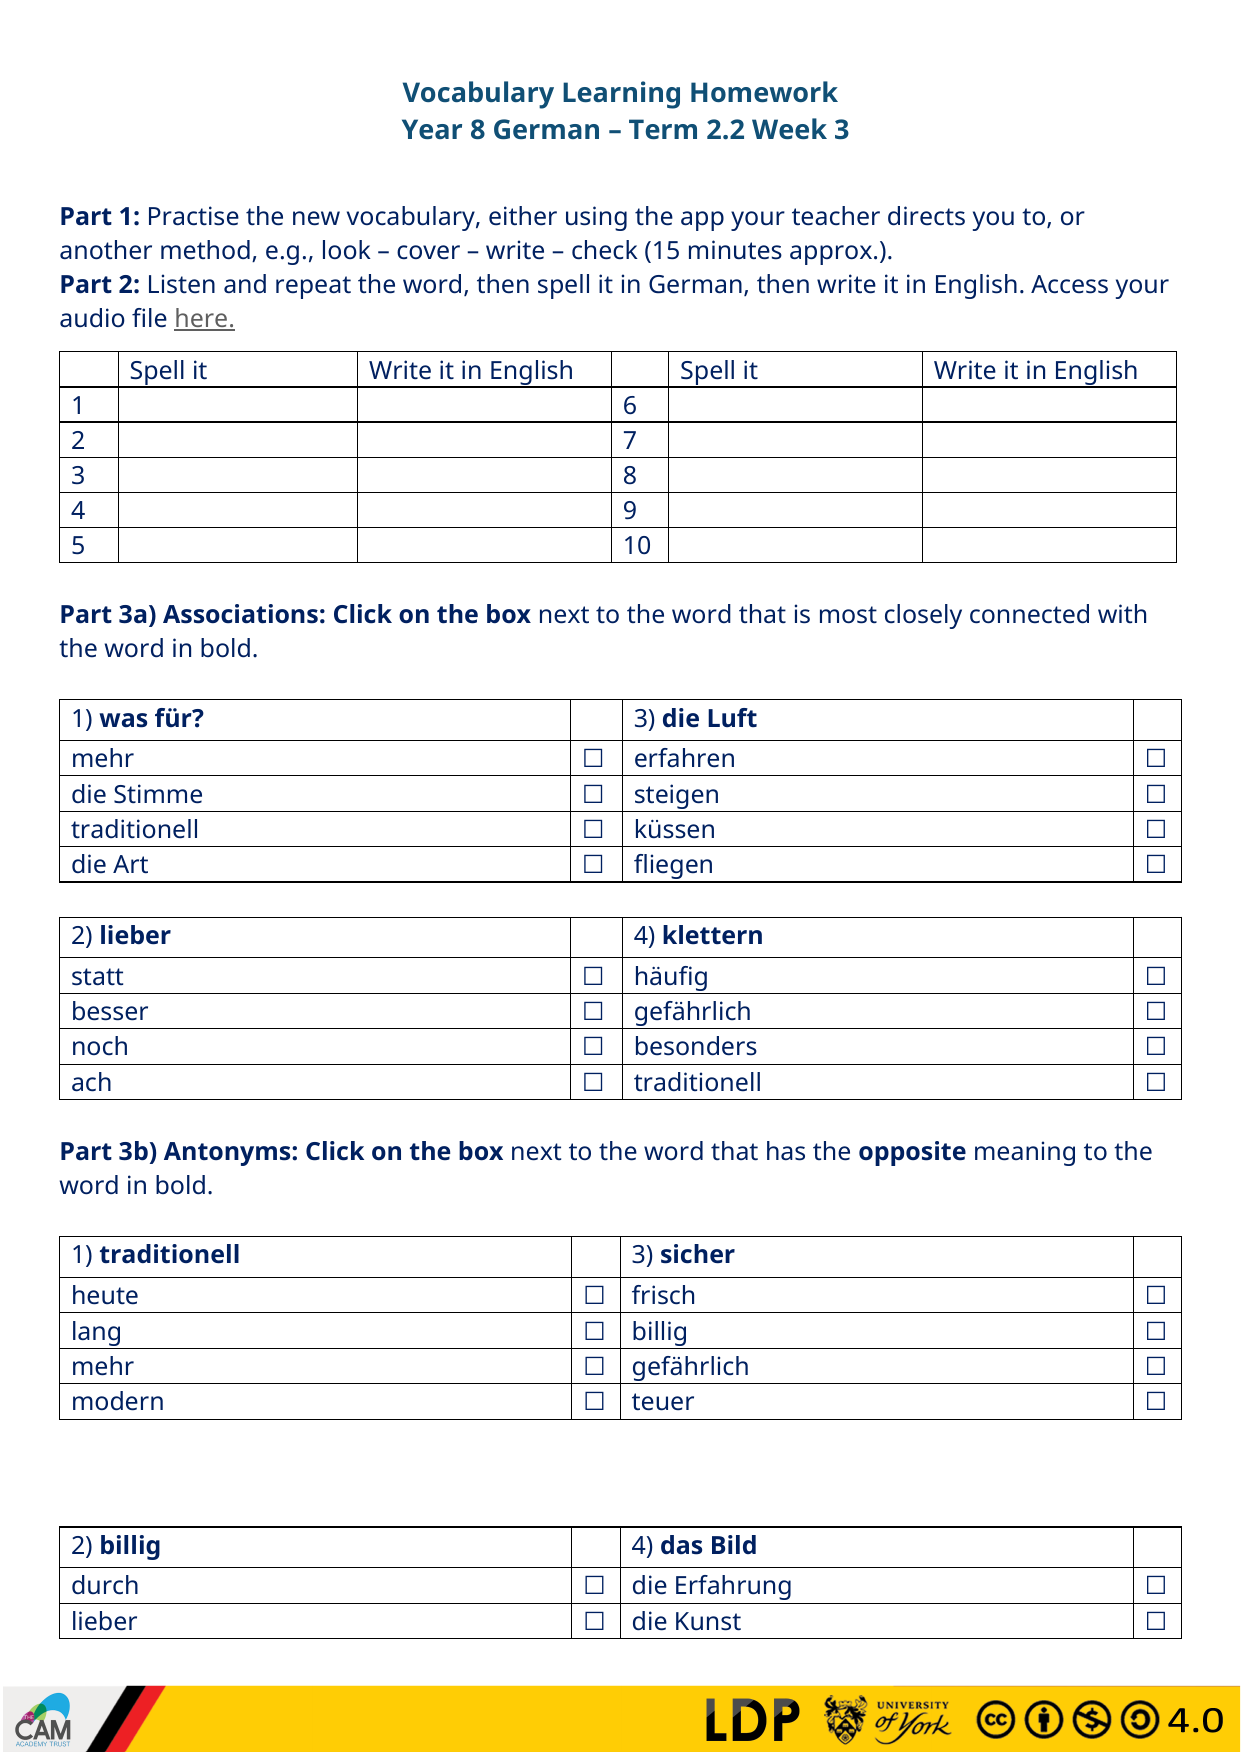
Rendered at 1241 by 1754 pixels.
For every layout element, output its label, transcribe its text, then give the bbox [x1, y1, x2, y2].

table_header 4) klettern [623, 918, 1133, 957]
table_cell [669, 493, 922, 527]
text Year 8 German – Term 2.2 Week 3 [359, 111, 1181, 148]
table_header Write it in English [923, 352, 1176, 386]
table_cell 4 [60, 493, 118, 527]
table_cell [669, 388, 922, 421]
table_header [571, 700, 622, 740]
table_cell traditionell [60, 812, 570, 846]
table_cell 1 [60, 388, 118, 421]
table_header Spell it [669, 352, 922, 386]
table_cell billig [621, 1313, 1133, 1348]
table_header [571, 918, 622, 957]
table_header Write it in English [358, 352, 611, 386]
table_cell 7 [612, 423, 668, 457]
table_header [1134, 918, 1181, 957]
table_cell [358, 458, 611, 492]
table_cell gefährlich [623, 994, 1133, 1028]
table_header 4) das Bild [621, 1528, 1133, 1567]
text Part 3a) Associations: Click on the box next to the word that is most closely connected with the word in bold. [59, 597, 1181, 665]
table_cell heute [60, 1278, 571, 1312]
table_cell durch [60, 1568, 571, 1602]
table_header [612, 352, 668, 386]
table_cell [669, 528, 922, 562]
table_header [572, 1237, 620, 1277]
table_cell ach [60, 1065, 570, 1099]
table_cell [119, 493, 357, 527]
table_header 1) was für? [60, 700, 570, 740]
table_cell [923, 458, 1176, 492]
text Part 3b) Antonyms: Click on the box next to the word that has the opposite meaning to the word in bold. [59, 1134, 1181, 1202]
table_cell [119, 458, 357, 492]
table_header [60, 352, 118, 386]
table_header 3) sicher [621, 1237, 1133, 1277]
table_cell 5 [60, 528, 118, 562]
table_cell gefährlich [621, 1349, 1133, 1383]
table_header Spell it [119, 352, 357, 386]
table_cell noch [60, 1029, 570, 1063]
table_cell [119, 528, 357, 562]
table_cell 6 [612, 388, 668, 421]
table_cell 3 [60, 458, 118, 492]
table_cell die Stimme [60, 776, 570, 811]
table_cell [119, 423, 357, 457]
table_cell [923, 423, 1176, 457]
table_cell statt [60, 958, 570, 993]
table_cell teuer [621, 1384, 1133, 1418]
table_cell [669, 423, 922, 457]
table_cell lieber [60, 1604, 571, 1638]
table_cell traditionell [623, 1065, 1133, 1099]
table_cell die Erfahrung [621, 1568, 1133, 1602]
table_cell [923, 388, 1176, 421]
table_cell modern [60, 1384, 571, 1418]
table_cell die Kunst [621, 1604, 1133, 1638]
table_cell mehr [60, 741, 570, 775]
table_header [1134, 1237, 1181, 1277]
table_header [1134, 700, 1181, 740]
table_cell 9 [612, 493, 668, 527]
table_header 2) lieber [60, 918, 570, 957]
table_header 3) die Luft [623, 700, 1133, 740]
table_cell [923, 528, 1176, 562]
table_cell küssen [623, 812, 1133, 846]
table_cell mehr [60, 1349, 571, 1383]
table_cell häufig [623, 958, 1133, 993]
table_cell [358, 528, 611, 562]
picture [3, 1, 1241, 1752]
title Vocabulary Learning Homework [59, 74, 1181, 111]
table_cell fliegen [623, 847, 1133, 881]
table_cell steigen [623, 776, 1133, 811]
table_cell [119, 388, 357, 421]
text Part 1: Practise the new vocabulary, either using the app your teacher directs you to, or another method, e.g., look – cover – write – check (15 minutes approx.). Part 2: Listen and repeat the word, then spell it in German, then write it in English. Access your audio file here. [59, 198, 1181, 334]
table_cell 8 [612, 458, 668, 492]
table_cell besonders [623, 1029, 1133, 1063]
table_cell die Art [60, 847, 570, 881]
table_header [572, 1528, 620, 1567]
table_header 2) billig [60, 1528, 571, 1567]
table_cell 2 [60, 423, 118, 457]
table_cell erfahren [623, 741, 1133, 775]
table_cell [923, 493, 1176, 527]
table_cell [358, 388, 611, 421]
table_cell besser [60, 994, 570, 1028]
table_cell frisch [621, 1278, 1133, 1312]
table_header 1) traditionell [60, 1237, 571, 1277]
table_cell [358, 493, 611, 527]
table_cell 10 [612, 528, 668, 562]
table_cell [669, 458, 922, 492]
table_header [1134, 1528, 1181, 1567]
table_cell lang [60, 1313, 571, 1348]
table_cell [358, 423, 611, 457]
